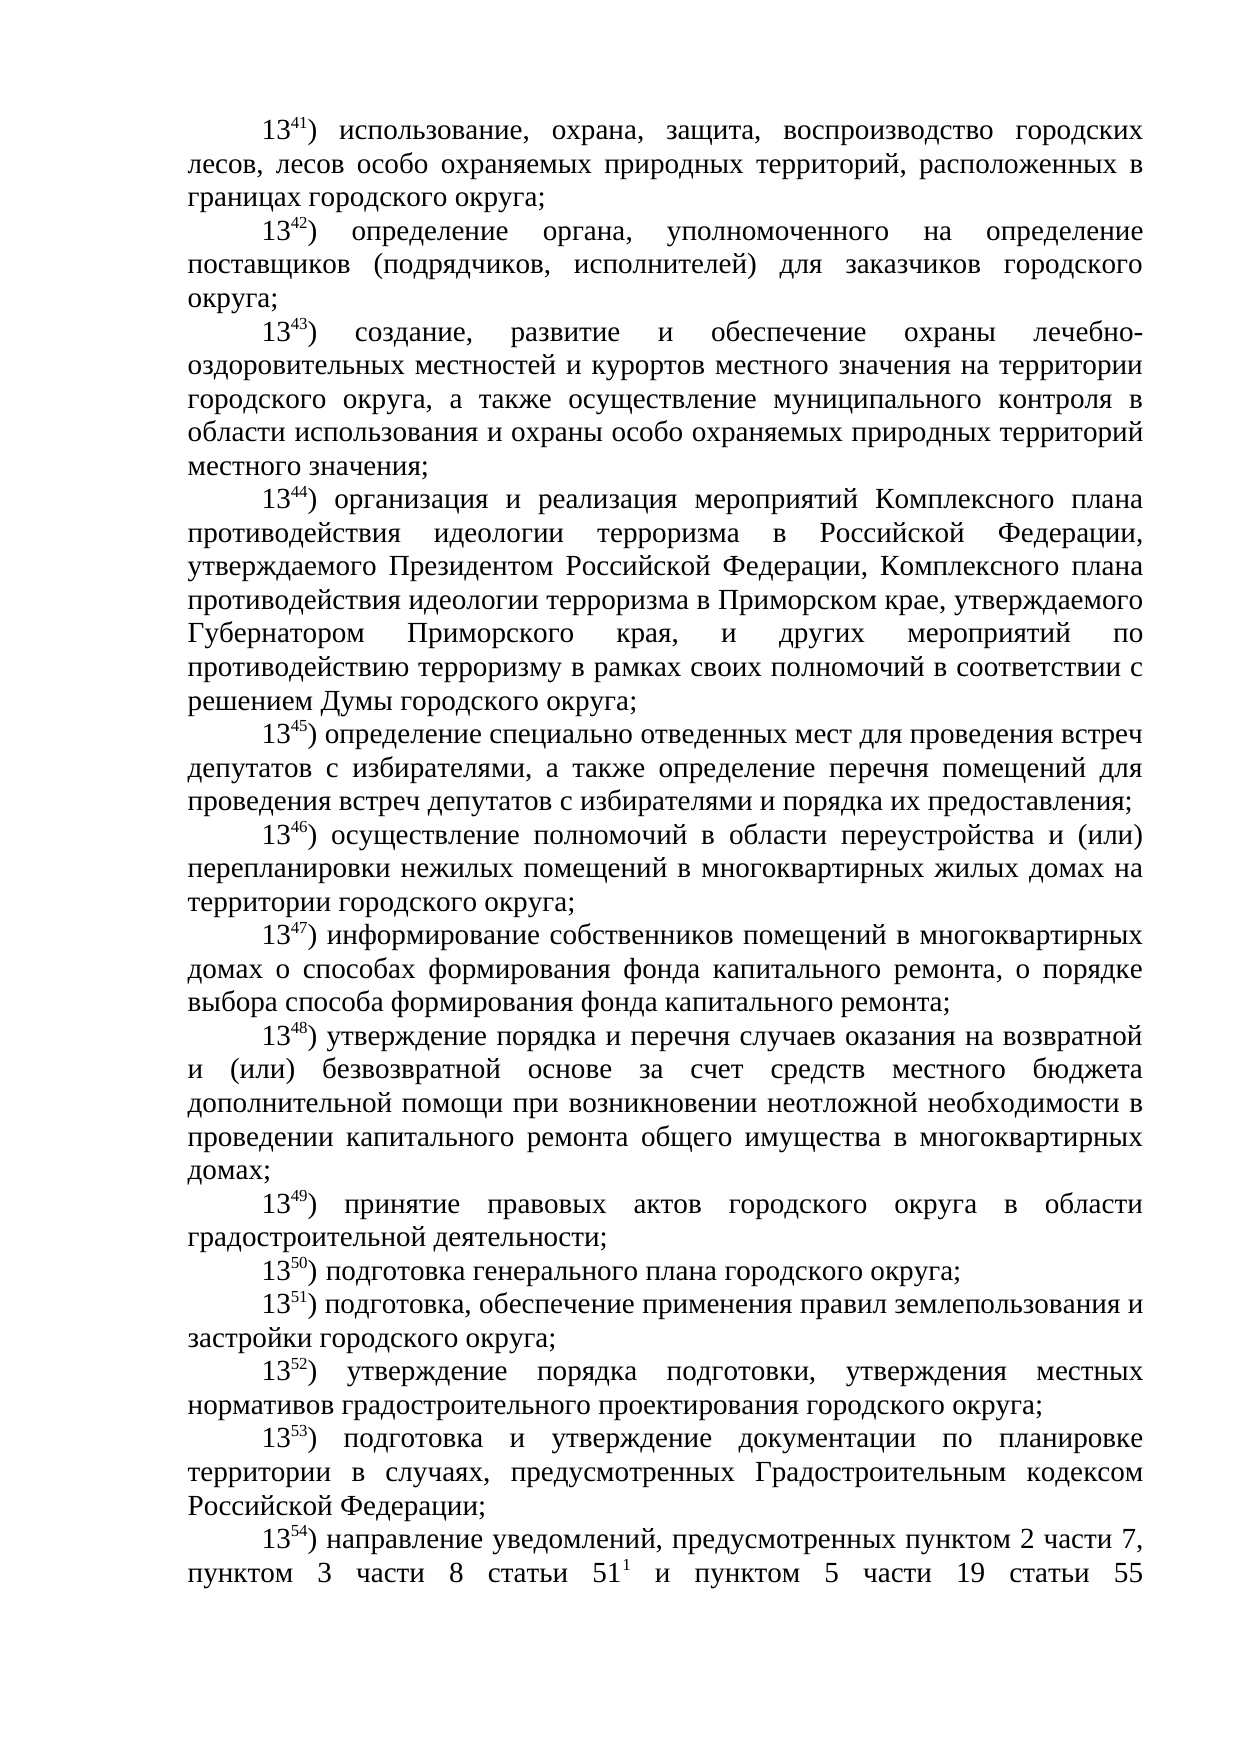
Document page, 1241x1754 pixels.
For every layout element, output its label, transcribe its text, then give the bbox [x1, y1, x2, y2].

text 1346) осуществление полномочий в области переустройства и (или) перепланировки нежилых помещений в многоквартирных жилых домах на территории городского округа; [187, 817, 1144, 917]
text 1342) определение органа, уполномоченного на определение поставщиков (подрядчиков, исполнителей) для заказчиков городского округа; [187, 213, 1144, 314]
text 1352) утверждение порядка подготовки, утверждения местных нормативов градостроительного проектирования городского округа; [187, 1353, 1144, 1421]
text 1347) информирование собственников помещений в многоквартирных домах о способах формирования фонда капитального ремонта, о порядке выбора способа формирования фонда капитального ремонта; [187, 917, 1144, 1018]
text 1353) подготовка и утверждение документации по планировке территории в случаях, предусмотренных Градостроительным кодексом Российской Федерации; [187, 1421, 1144, 1521]
text 1348) утверждение порядка и перечня случаев оказания на возвратной и (или) безвозвратной основе за счет средств местного бюджета дополнительной помощи при возникновении неотложной необходимости в проведении капитального ремонта общего имущества в многоквартирных домах; [187, 1018, 1144, 1186]
text 1345) определение специально отведенных мест для проведения встреч депутатов с избирателями, а также определение перечня помещений для проведения встреч депутатов с избирателями и порядка их предоставления; [187, 716, 1144, 817]
text 1349) принятие правовых актов городского округа в области градостроительной деятельности; [187, 1186, 1144, 1253]
text 1351) подготовка, обеспечение применения правил землепользования и застройки городского округа; [187, 1286, 1144, 1353]
text 1350) подготовка генерального плана городского округа; [187, 1253, 1144, 1286]
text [187, 1521, 1144, 1588]
text 1341) использование, охрана, защита, воспроизводство городских лесов, лесов особо охраняемых природных территорий, расположенных в границах городского округа; [187, 112, 1144, 213]
text 1343) создание, развитие и обеспечение охраны лечебно-оздоровительных местностей и курортов местного значения на территории городского округа, а также осуществление муниципального контроля в области использования и охраны особо охраняемых природных территорий местного значения; [187, 314, 1144, 481]
text 1344) организация и реализация мероприятий Комплексного плана противодействия идеологии терроризма в Российской Федерации, утверждаемого Президентом Российской Федерации, Комплексного плана противодействия идеологии терроризма в Приморском крае, утверждаемого Губернатором Приморского края, и других мероприятий по противодействию терроризму в рамках своих полномочий в соответствии с решением Думы городского округа; [187, 481, 1144, 716]
